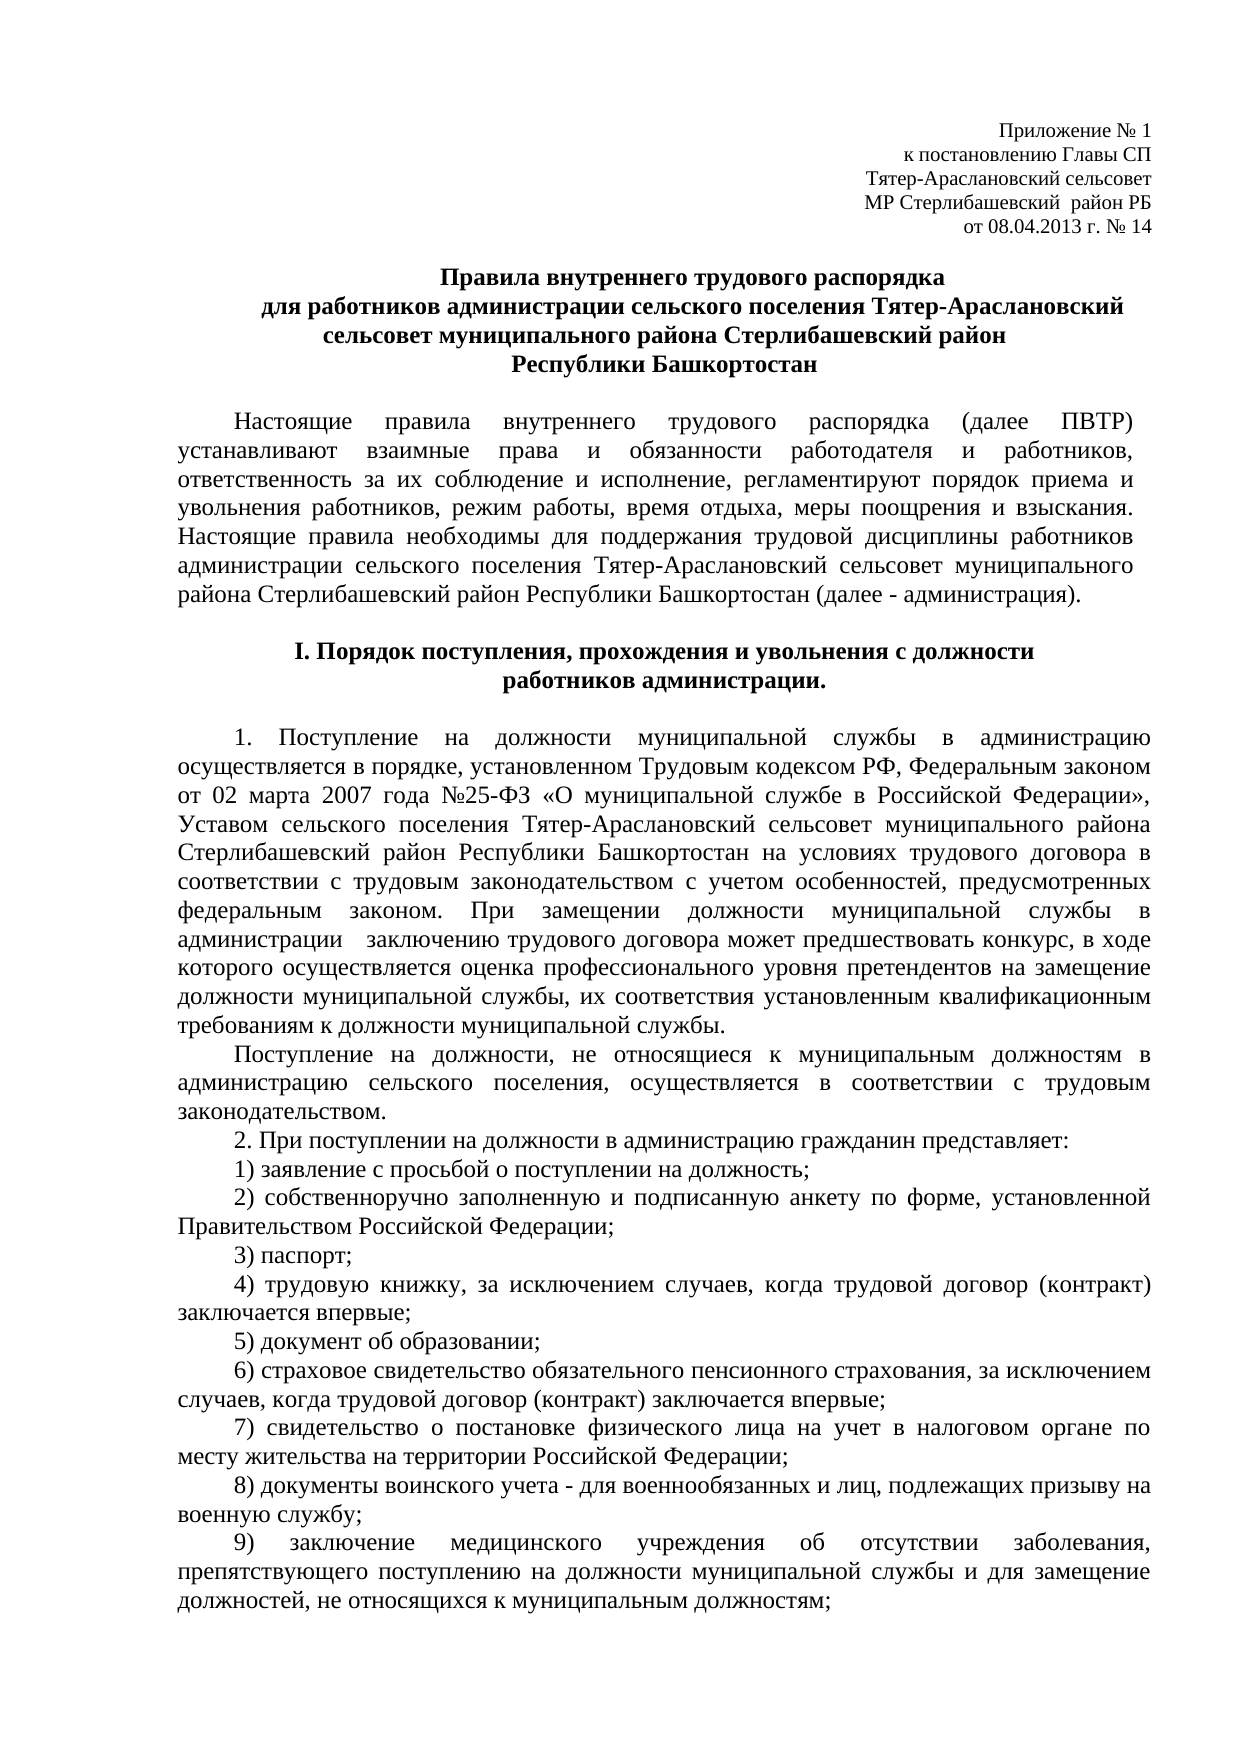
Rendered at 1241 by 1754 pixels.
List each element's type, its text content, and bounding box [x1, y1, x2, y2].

text 5) документ об образовании; [177, 1326, 1152, 1355]
text Республики Башкортостан [177, 349, 1152, 377]
text МР Стерлибашевский район РБ [177, 190, 1152, 214]
text для работников администрации сельского поселения Тятер-Араслановский сельсовет муниципального района Стерлибашевский район [177, 291, 1152, 349]
text 6) страховое свидетельство обязательного пенсионного страхования, за исключением случаев, когда трудовой договор (контракт) заключается впервые; [177, 1355, 1152, 1412]
text Поступление на должности, не относящиеся к муниципальным должностям в администрацию сельского поселения, осуществляется в соответствии с трудовым законодательством. [177, 1039, 1152, 1125]
text работников администрации. [177, 665, 1152, 694]
text 7) свидетельство о постановке физического лица на учет в налоговом органе по месту жительства на территории Российской Федерации; [177, 1412, 1152, 1470]
text 8) документы воинского учета - для военнообязанных и лиц, подлежащих призыву на военную службу; [177, 1470, 1152, 1527]
text I. Порядок поступления, прохождения и увольнения с должности [177, 636, 1152, 665]
text Приложение № 1 [177, 118, 1152, 142]
text Настоящие правила внутреннего трудового распорядка (далее ПВТР) устанавливают взаимные права и обязанности работодателя и работников, ответственность за их соблюдение и исполнение, регламентируют порядок приема и увольнения работников, режим работы, время отдыха, меры поощрения и взыскания. Настоящие правила необходимы для поддержания трудовой дисциплины работников администрации сельского поселения Тятер-Араслановский сельсовет муниципального района Стерлибашевский район Республики Башкортостан (далее - администрация). [177, 406, 1134, 607]
text к постановлению Главы СП [177, 142, 1152, 166]
text 2) собственноручно заполненную и подписанную анкету по форме, установленной Правительством Российской Федерации; [177, 1182, 1152, 1240]
text 1. Поступление на должности муниципальной службы в администрацию осуществляется в порядке, установленном Трудовым кодексом РФ, Федеральным законом от 02 марта 2007 года №25-ФЗ «О муниципальной службе в Российской Федерации», Уставом сельского поселения Тятер-Араслановский сельсовет муниципального района Стерлибашевский район Республики Башкортостан на условиях трудового договора в соответствии с трудовым законодательством с учетом особенностей, предусмотренных федеральным законом. При замещении должности муниципальной службы в администрации заключению трудового договора может предшествовать конкурс, в ходе которого осуществляется оценка профессионального уровня претендентов на замещение должности муниципальной службы, их соответствия установленным квалификационным требованиям к должности муниципальной службы. [177, 722, 1152, 1039]
text 2. При поступлении на должности в администрацию гражданин представляет: [177, 1125, 1152, 1154]
text 4) трудовую книжку, за исключением случаев, когда трудовой договор (контракт) заключается впервые; [177, 1269, 1152, 1326]
text 1) заявление с просьбой о поступлении на должность; [177, 1154, 1152, 1182]
text Тятер-Араслановский сельсовет [177, 166, 1152, 190]
text 9) заключение медицинского учреждения об отсутствии заболевания, препятствующего поступлению на должности муниципальной службы и для замещение должностей, не относящихся к муниципальным должностям; [177, 1527, 1152, 1614]
text 3) паспорт; [177, 1240, 1152, 1269]
text Правила внутреннего трудового распорядка [177, 262, 1152, 291]
text от 08.04.2013 г. № 14 [177, 214, 1152, 238]
